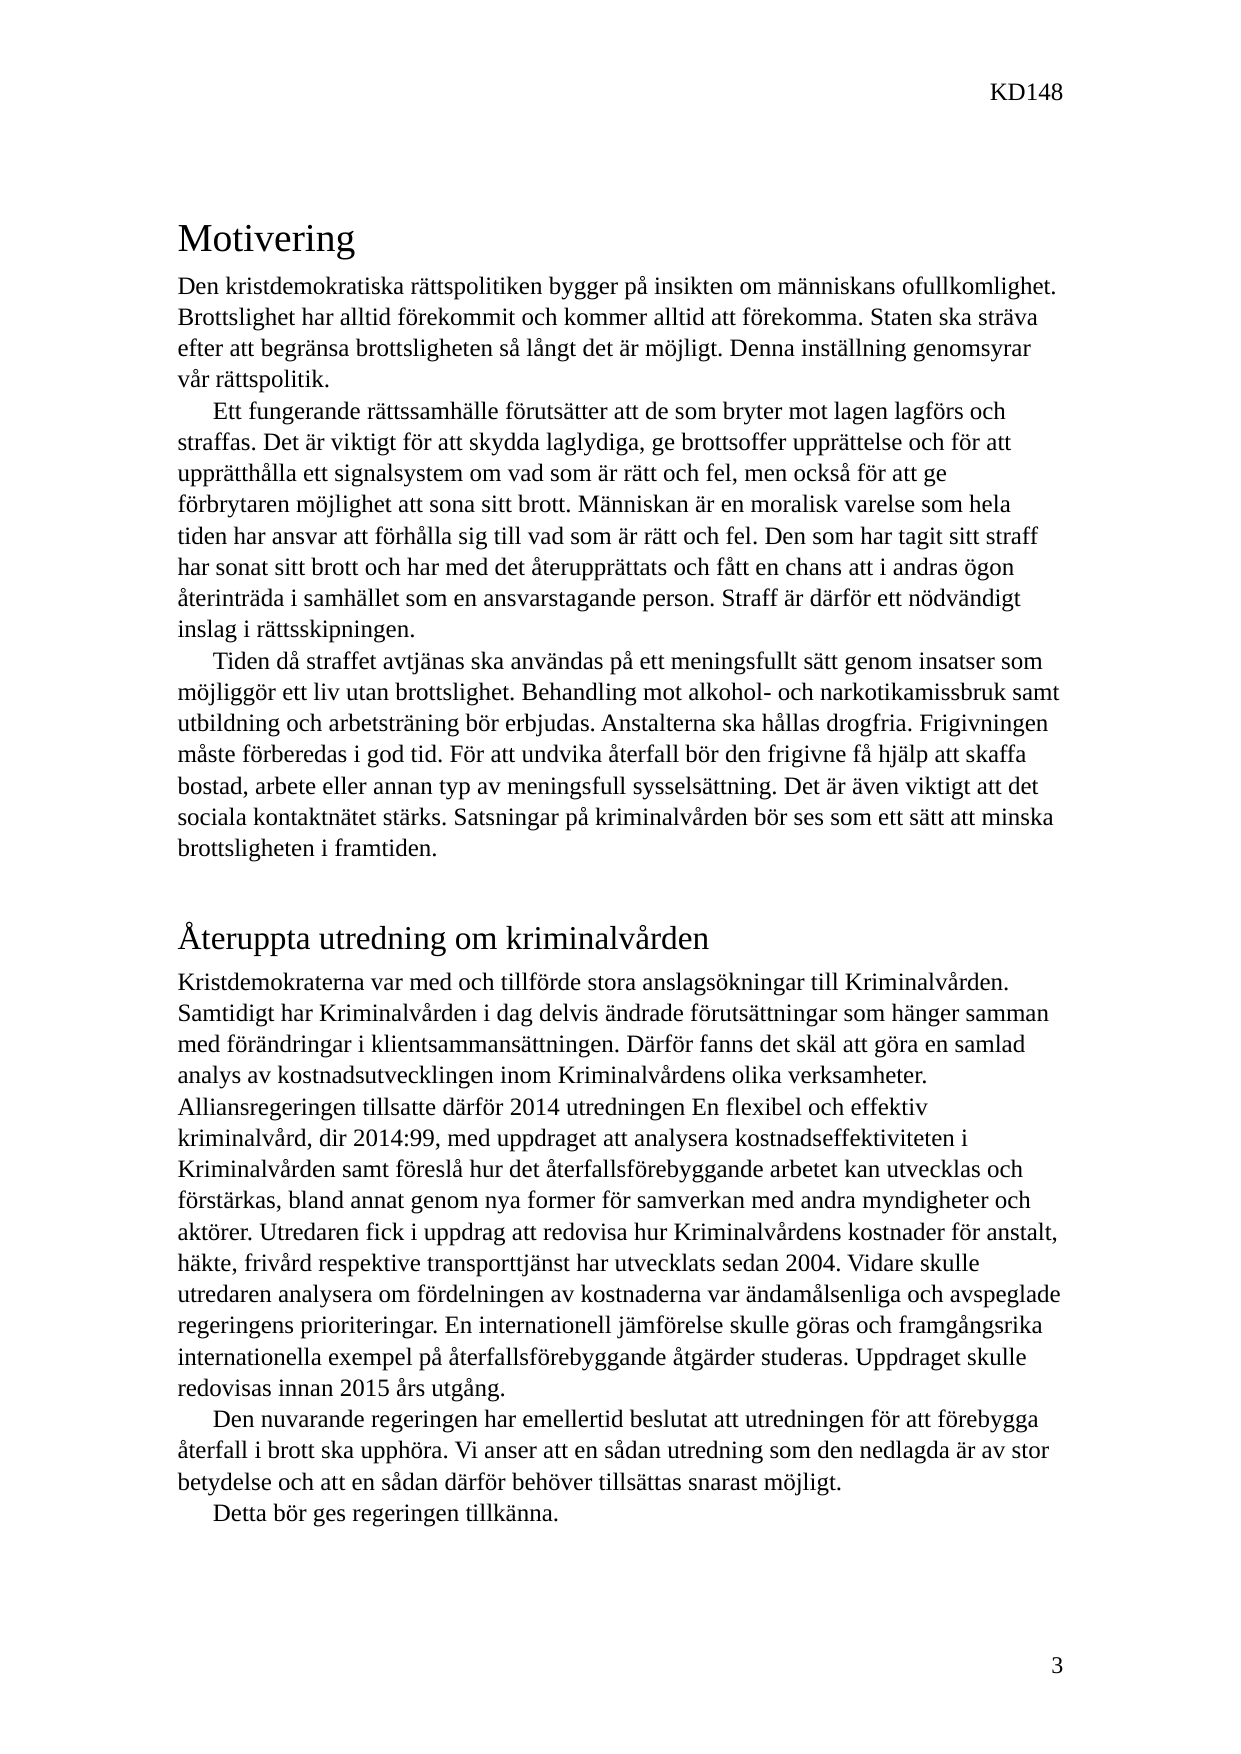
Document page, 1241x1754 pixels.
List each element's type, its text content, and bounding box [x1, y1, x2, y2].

text Den nuvarande regeringen har emellertid beslutat att utredningen för att förebygga återfall i brott ska upphöra. Vi anser att en sådan utredning som den nedlagda är av stor betydelse och att en sådan därför behöver tillsättas snarast möjligt. [177, 1402, 1063, 1495]
text Den kristdemokratiska rättspolitiken bygger på insikten om människans ofullkomlighet. Brottslighet har alltid förekommit och kommer alltid att förekomma. Staten ska sträva efter att begränsa brottsligheten så långt det är möjligt. Denna inställning genomsyrar vår rättspolitik. [177, 268, 1063, 393]
subtitle Motivering [177, 219, 1063, 260]
subtitle Återuppta utredning om kriminalvården [177, 924, 1063, 956]
text Detta bör ges regeringen tillkänna. [177, 1495, 1063, 1527]
text Kristdemokraterna var med och tillförde stora anslagsökningar till Kriminalvården. Samtidigt har Kriminalvården i dag delvis ändrade förutsättningar som hänger samman med förändringar i klientsammansättningen. Därför fanns det skäl att göra en samlad analys av kostnadsutvecklingen inom Kriminalvårdens olika verksamheter. Alliansregeringen tillsatte därför 2014 utredningen En flexibel och effektiv kriminalvård, dir 2014:99, med uppdraget att analysera kostnadseffektiviteten i Kriminalvården samt föreslå hur det återfallsförebyggande arbetet kan utvecklas och förstärkas, bland annat genom nya former för samverkan med andra myndigheter och aktörer. Utredaren fick i uppdrag att redovisa hur Kriminalvårdens kostnader för anstalt, häkte, frivård respektive transporttjänst har utvecklats sedan 2004. Vidare skulle utredaren analysera om fördelningen av kostnaderna var ändamålsenliga och avspeglade regeringens prioriteringar. En internationell jämförelse skulle göras och framgångsrika internationella exempel på återfallsförebyggande åtgärder studeras. Uppdraget skulle redovisas innan 2015 års utgång. [177, 964, 1063, 1402]
text Tiden då straffet avtjänas ska användas på ett meningsfullt sätt genom insatser som möjliggör ett liv utan brottslighet. Behandling mot alkohol- och narkotikamissbruk samt utbildning och arbetsträning bör erbjudas. Anstalterna ska hållas drogfria. Frigivningen måste förberedas i god tid. För att undvika återfall bör den frigivne få hjälp att skaffa bostad, arbete eller annan typ av meningsfull sysselsättning. Det är även viktigt att det sociala kontaktnätet stärks. Satsningar på kriminalvården bör ses som ett sätt att minska brottsligheten i framtiden. [177, 643, 1063, 862]
text Ett fungerande rättssamhälle förutsätter att de som bryter mot lagen lagförs och straffas. Det är viktigt för att skydda laglydiga, ge brottsoffer upprättelse och för att upprätthålla ett signalsystem om vad som är rätt och fel, men också för att ge förbrytaren möjlighet att sona sitt brott. Människan är en moralisk varelse som hela tiden har ansvar att förhålla sig till vad som är rätt och fel. Den som har tagit sitt straff har sonat sitt brott och har med det återupprättats och fått en chans att i andras ögon återinträda i samhället som en ansvarstagande person. Straff är därför ett nödvändigt inslag i rättsskipningen. [177, 393, 1063, 643]
